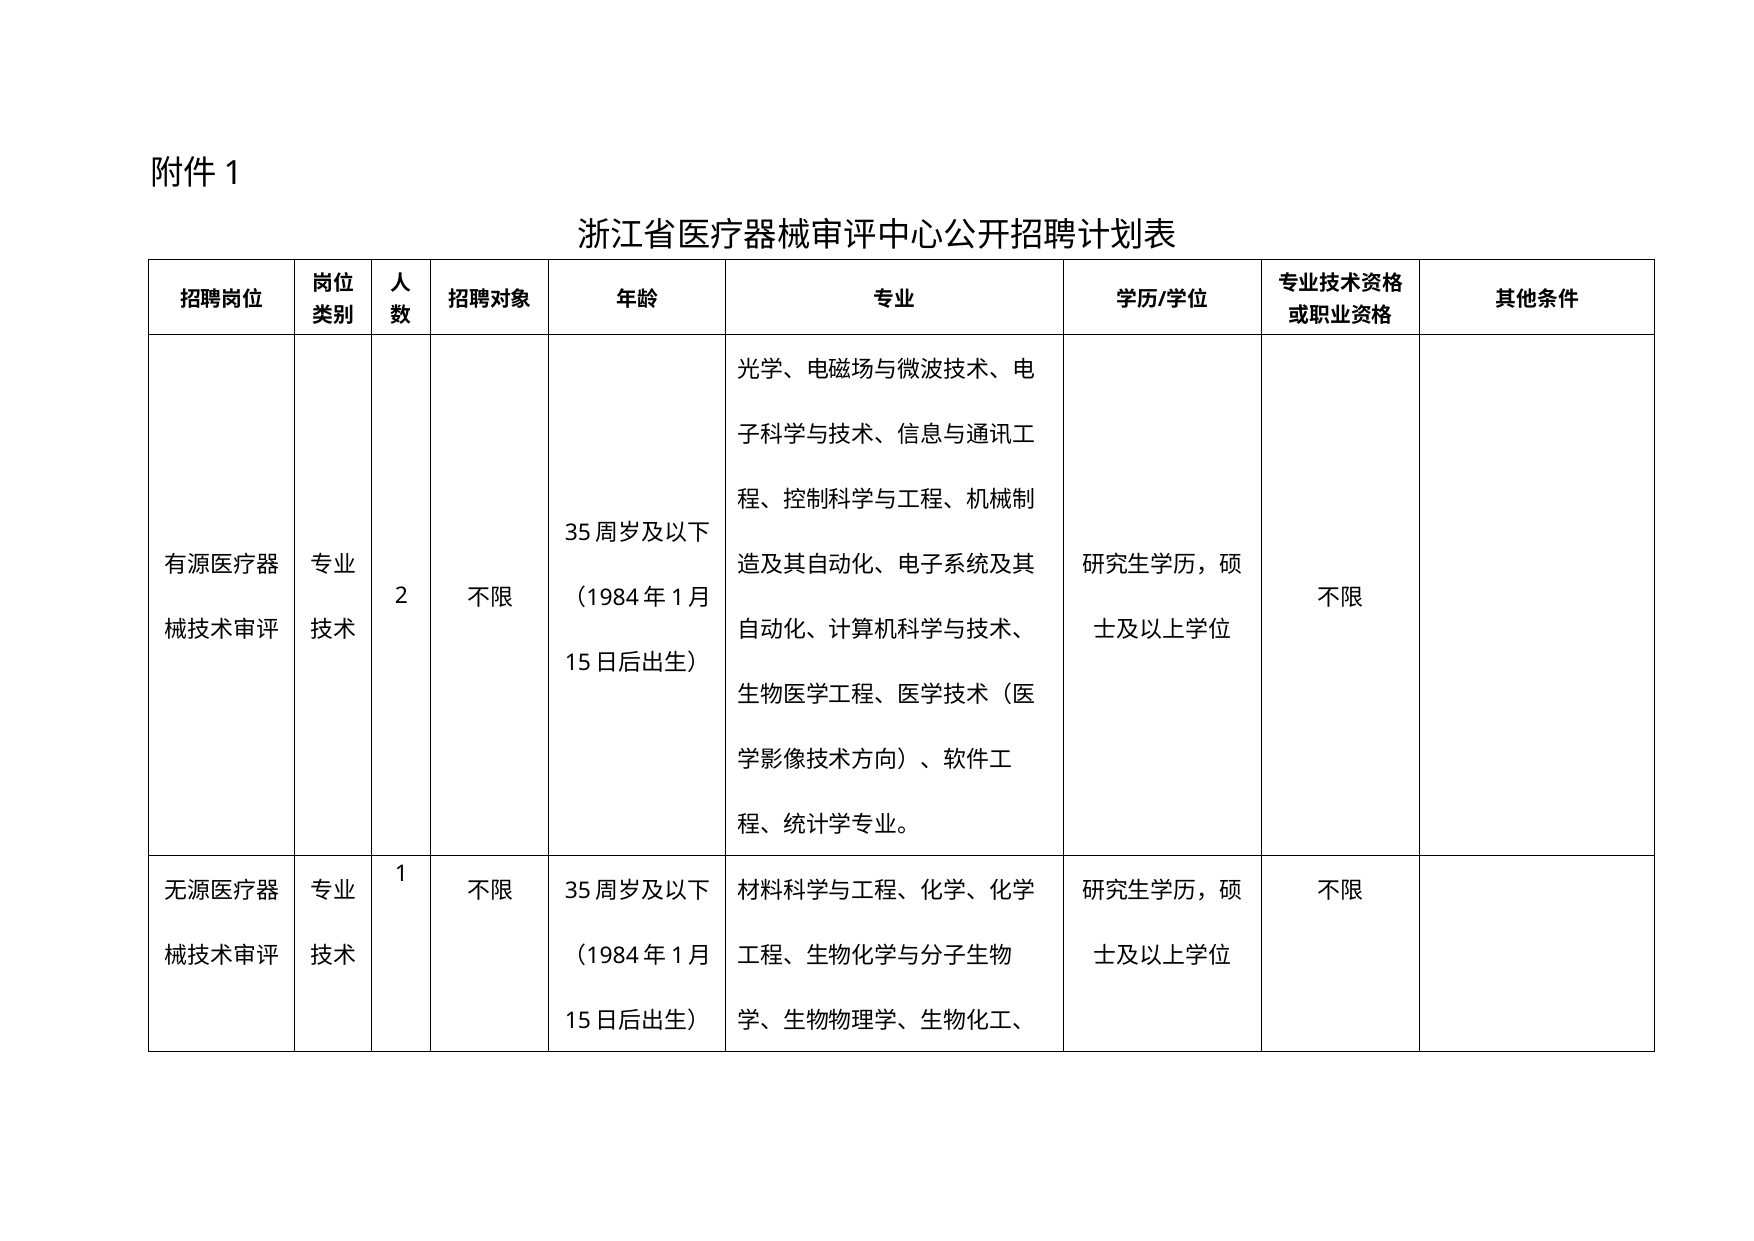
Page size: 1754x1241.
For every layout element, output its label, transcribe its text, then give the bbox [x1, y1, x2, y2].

table_header 年龄 [549, 260, 725, 334]
table_cell 有源医疗器械技术审评 [149, 335, 294, 855]
table_header 岗位类别 [295, 260, 371, 334]
table_cell 1 [372, 856, 430, 1051]
table_header 专业 [726, 260, 1063, 334]
text 浙江省医疗器械审评中心公开招聘计划表 [150, 197, 1604, 259]
table_cell 专业技术 [295, 335, 371, 855]
table_cell 光学、电磁场与微波技术、电子科学与技术、信息与通讯工程、控制科学与工程、机械制造及其自动化、电子系统及其自动化、计算机科学与技术、生物医学工程、医学技术（医学影像技术方向）、软件工程、统计学专业。 [726, 335, 1063, 855]
table_cell 2 [372, 335, 430, 855]
text 附件1 [150, 134, 1604, 197]
table_header 招聘对象 [431, 260, 548, 334]
table_cell 不限 [431, 335, 548, 855]
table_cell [549, 856, 725, 1051]
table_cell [726, 856, 1063, 1051]
table_header 人数 [372, 260, 430, 334]
table_cell [1420, 856, 1654, 1051]
table_cell 无源医疗器械技术审评 [149, 856, 294, 1051]
table_cell 专业技术 [295, 856, 371, 1051]
table_cell [1420, 335, 1654, 855]
table_cell 研究生学历，硕士及以上学位 [1064, 856, 1261, 1051]
table_header 其他条件 [1420, 260, 1654, 334]
table_header 招聘岗位 [149, 260, 294, 334]
table_header 学历/学位 [1064, 260, 1261, 334]
table_cell 研究生学历，硕士及以上学位 [1064, 335, 1261, 855]
table_cell 不限 [1262, 856, 1419, 1051]
table_cell 不限 [1262, 335, 1419, 855]
table_cell 35周岁及以下（1984年1月15日后出生） [549, 335, 725, 855]
table_cell 不限 [431, 856, 548, 1051]
table_header 专业技术资格或职业资格 [1262, 260, 1419, 334]
